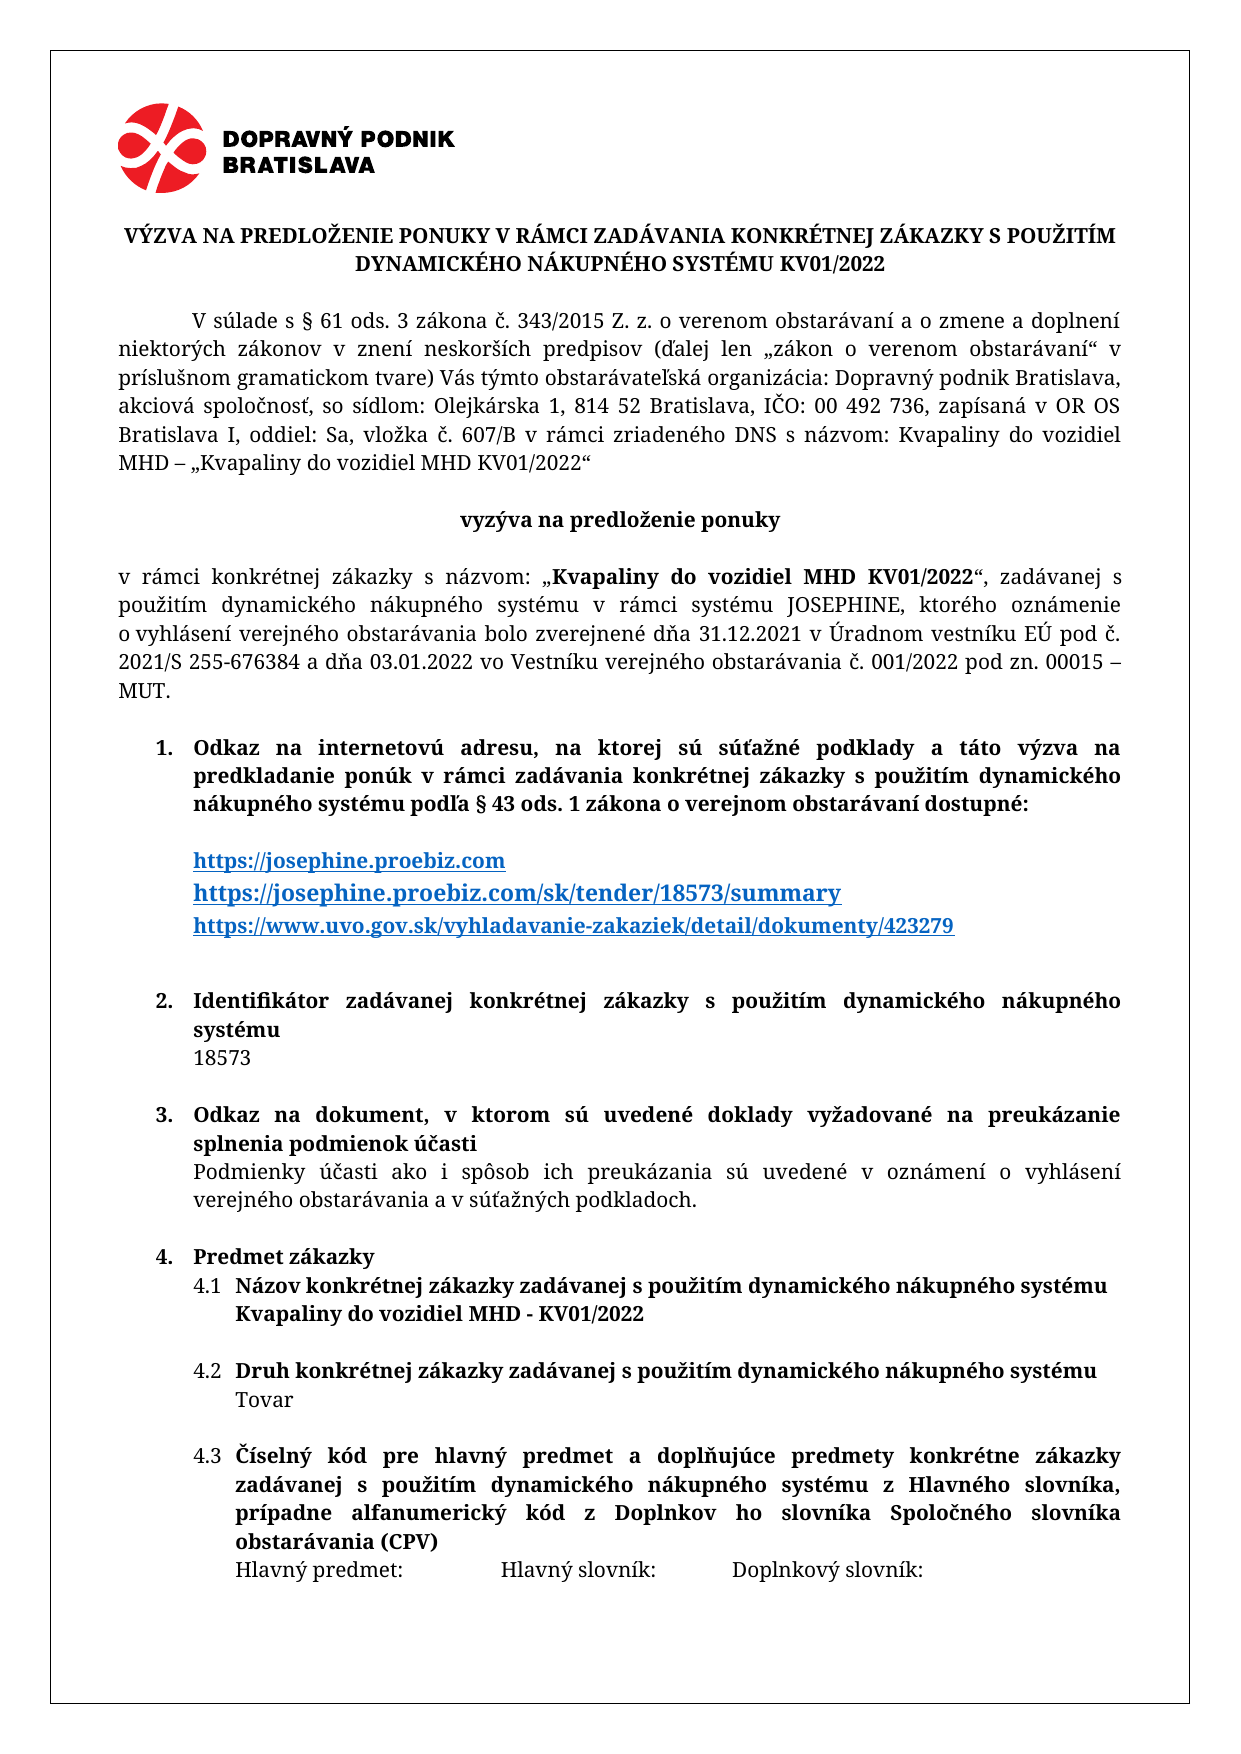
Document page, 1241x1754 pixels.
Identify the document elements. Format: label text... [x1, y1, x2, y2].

text V súlade s § 61 ods. 3 zákona č. 343/2015 Z. z. o verenom obstarávaní a o zmene a doplnení niektorých zákonov v znení neskorších predpisov (ďalej len „zákon o verenom obstarávaní“ v príslušnom gramatickom tvare) Vás týmto obstarávateľská organizácia: Dopravný podnik Bratislava, akciová spoločnosť, so sídlom: Olejkárska 1, 814 52 Bratislava, IČO: 00 492 736, zapísaná v OR OS Bratislava I, oddiel: Sa, vložka č. 607/B v rámci zriadeného DNS s názvom: Kvapaliny do vozidiel MHD – „Kvapaliny do vozidiel MHD KV01/2022“ [118, 306, 1122, 477]
list https://josephine.proebiz.com/sk/tender/18573/summary [193, 877, 1122, 908]
list Číselný kód pre hlavný predmet a doplňujúce predmety konkrétne zákazky zadávanej s použitím dynamického nákupného systému z Hlavného slovníka, prípadne alfanumerický kód z Doplnkov ho slovníka Spoločného slovníka obstarávania (CPV) [193, 1442, 1122, 1555]
list https://josephine.proebiz.com [193, 846, 1122, 875]
text v rámci konkrétnej zákazky s názvom: „Kvapaliny do vozidiel MHD KV01/2022“, zadávanej s použitím dynamického nákupného systému v rámci systému JOSEPHINE, ktorého oznámenie o vyhlásení verejného obstarávania bolo zverejnené dňa 31.12.2021 v Úradnom vestníku EÚ pod č. 2021/S 255-676384 a dňa 03.01.2022 vo Vestníku verejného obstarávania č. 001/2022 pod zn. 00015 – MUT. [118, 562, 1122, 704]
list Tovar [235, 1385, 1122, 1413]
list Názov konkrétnej zákazky zadávanej s použitím dynamického nákupného systému [193, 1271, 1122, 1299]
list Odkaz na internetovú adresu, na ktorej sú súťažné podklady a táto výzva na predkladanie ponúk v rámci zadávania konkrétnej zákazky s použitím dynamického nákupného systému podľa § 43 ods. 1 zákona o verejnom obstarávaní dostupné: [156, 733, 1122, 818]
list Odkaz na dokument, v ktorom sú uvedené doklady vyžadované na preukázanie splnenia podmienok účasti [156, 1100, 1122, 1157]
list https://www.uvo.gov.sk/vyhladavanie-zakaziek/detail/dokumenty/423279 [193, 911, 1122, 939]
list Identifikátor zadávanej konkrétnej zákazky s použitím dynamického nákupného systému [156, 987, 1122, 1043]
text vyzýva na predloženie ponuky [118, 505, 1122, 534]
list Podmienky účasti ako i spôsob ich preukázania sú uvedené v oznámení o vyhlásení verejného obstarávania a v súťažných podkladoch. [193, 1157, 1122, 1214]
list Hlavný predmet: Hlavný slovník: Doplnkový slovník: [235, 1555, 1122, 1584]
list Predmet zákazky [156, 1242, 1122, 1271]
list Druh konkrétnej zákazky zadávanej s použitím dynamického nákupného systému [193, 1356, 1122, 1385]
text VÝZVA NA PREDLOŽENIE PONUKY V RÁMCI ZADÁVANIA KONKRÉTNEJ ZÁKAZKY S POUŽITÍM DYNAMICKÉHO NÁKUPNÉHO SYSTÉMU KV01/2022 [118, 221, 1122, 278]
list 18573 [193, 1043, 1122, 1072]
list Kvapaliny do vozidiel MHD - KV01/2022 [235, 1299, 1122, 1328]
